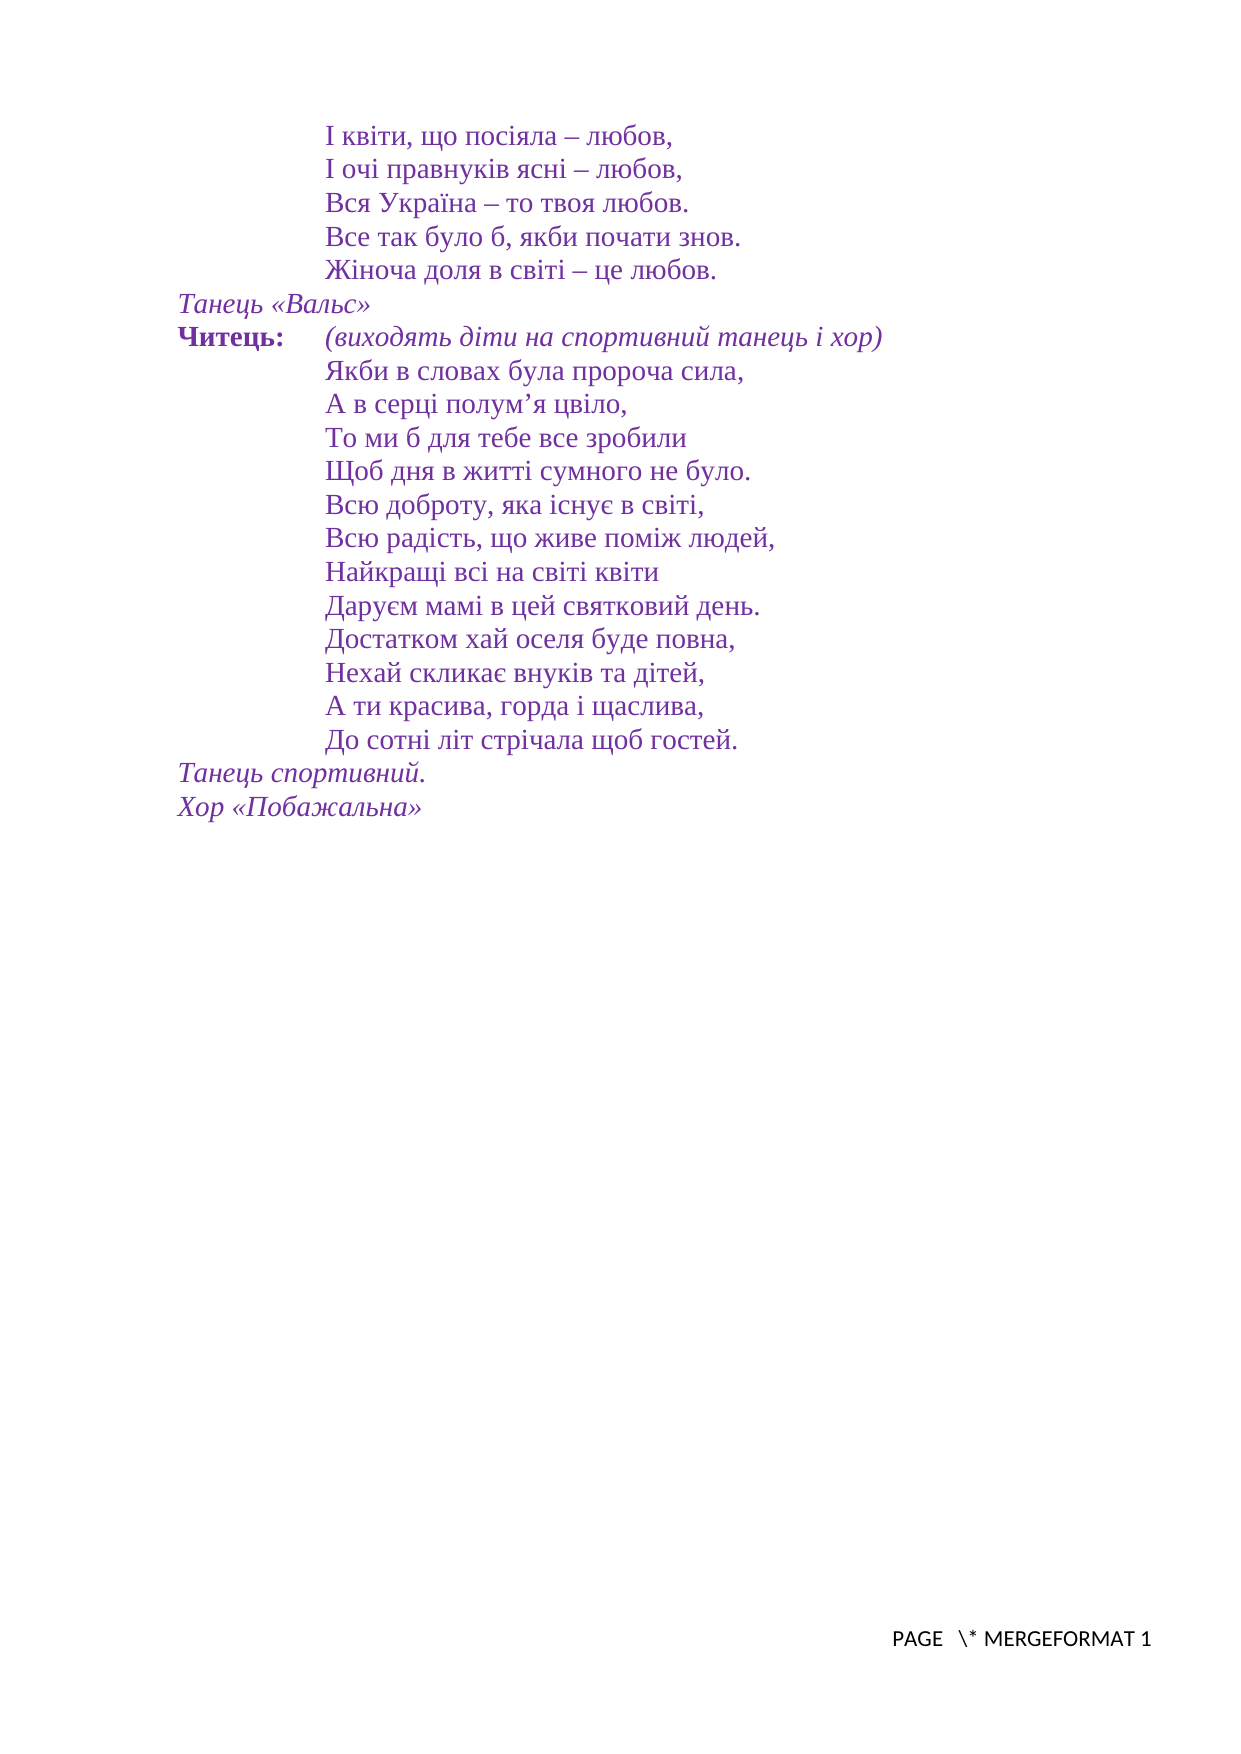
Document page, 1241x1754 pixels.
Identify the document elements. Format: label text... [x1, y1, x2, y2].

text Хор «Побажальна» [177, 789, 1152, 822]
text Все так було б, якби почати знов. [177, 219, 1152, 252]
text Найкращі всі на світі квіти [177, 554, 1152, 588]
text Вся Україна – то твоя любов. [177, 185, 1152, 219]
text Достатком хай оселя буде повна, [177, 621, 1152, 655]
text Даруєм мамі в цей святковий день. [177, 588, 1152, 621]
text Жіноча доля в світі – це любов. [177, 252, 1152, 286]
text А ти красива, горда і щаслива, [177, 688, 1152, 722]
text І квіти, що посіяла – любов, [177, 118, 1152, 152]
text До сотні літ стрічала щоб гостей. [177, 722, 1152, 755]
text Нехай скликає внуків та дітей, [177, 655, 1152, 688]
text Якби в словах була пророча сила, [177, 353, 1152, 386]
text І очі правнуків ясні – любов, [177, 152, 1152, 185]
text А в серці полум’я цвіло, [177, 386, 1152, 420]
text Читець: (виходять діти на спортивний танець і хор) [177, 319, 1152, 353]
text Всю радість, що живе поміж людей, [177, 521, 1152, 554]
text Танець спортивний. [177, 755, 1152, 789]
text Щоб дня в житті сумного не було. [177, 453, 1152, 487]
text Танець «Вальс» [177, 286, 1152, 319]
text Всю доброту, яка існує в світі, [177, 487, 1152, 521]
text То ми б для тебе все зробили [177, 420, 1152, 453]
